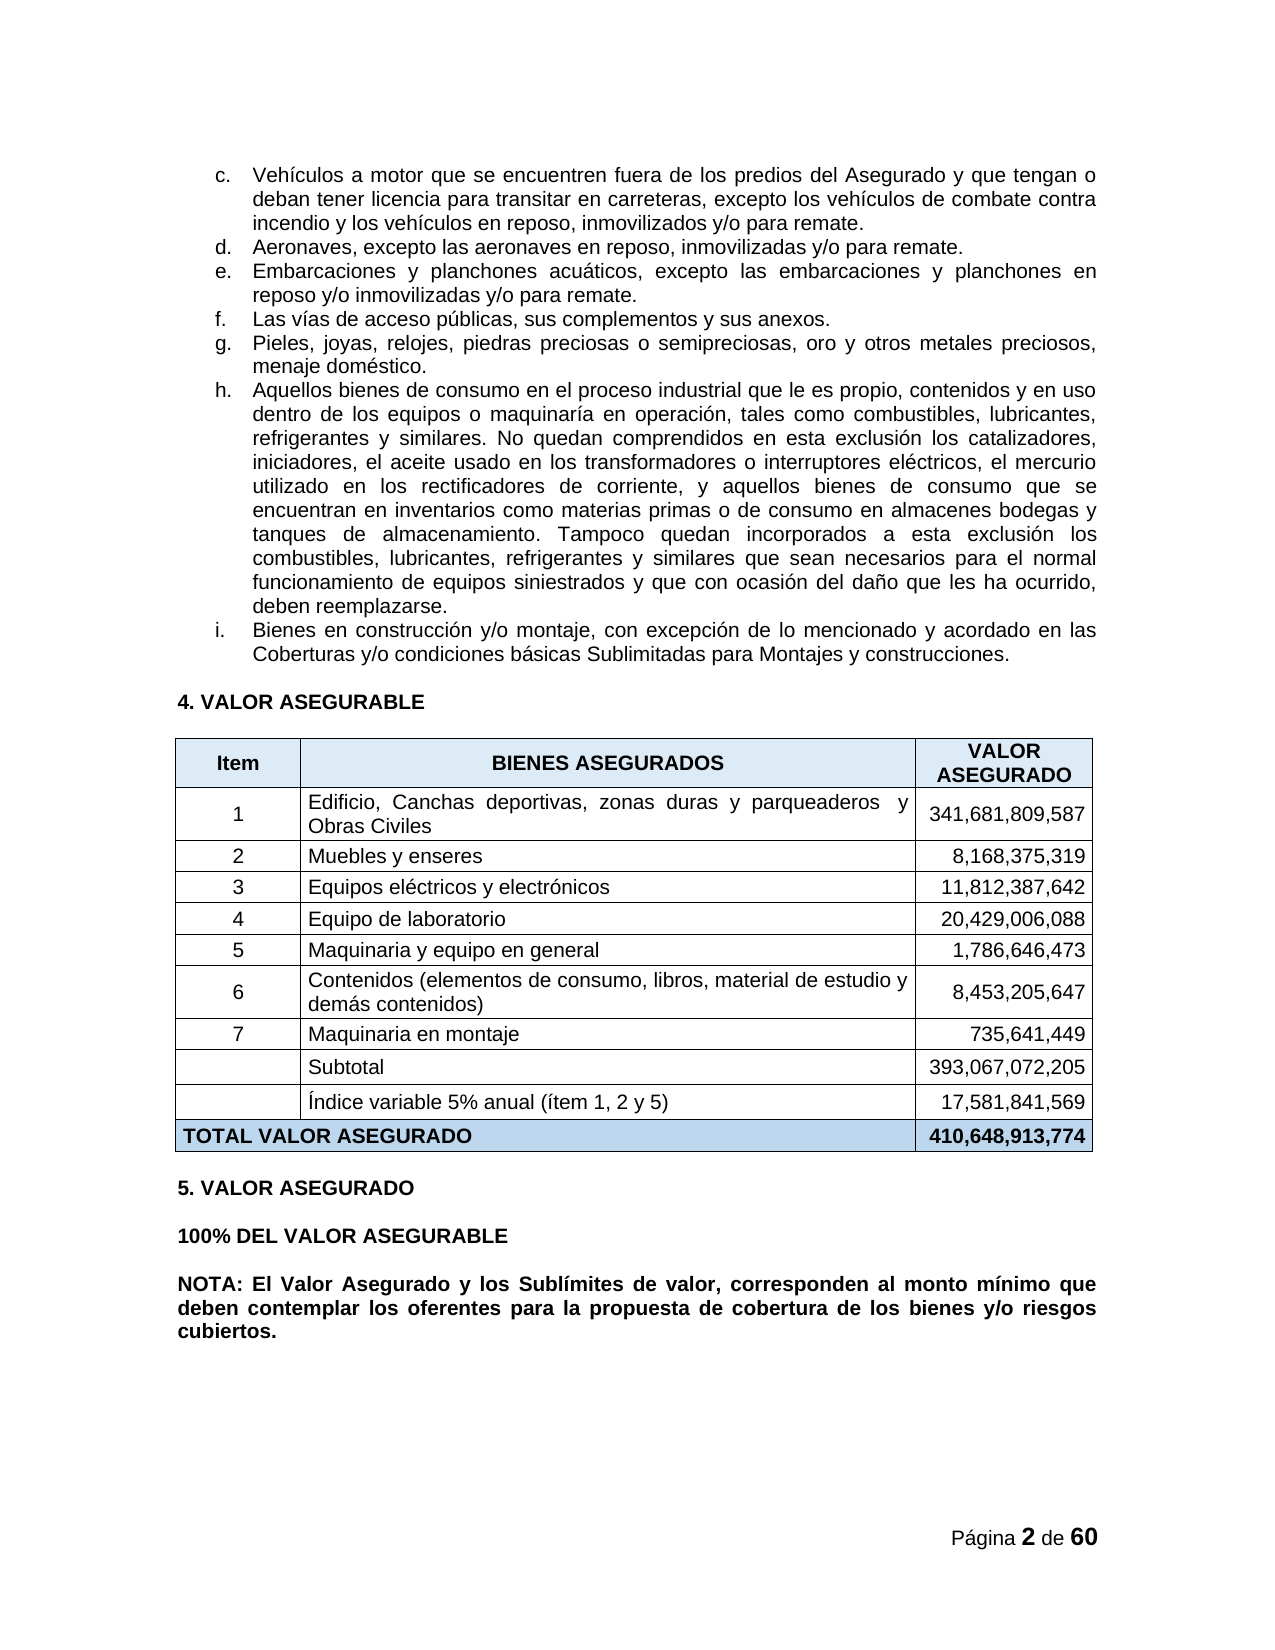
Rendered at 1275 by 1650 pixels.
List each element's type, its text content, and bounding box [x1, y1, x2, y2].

table_cell 2 [176, 841, 300, 871]
list Aeronaves, excepto las aeronaves en reposo, inmovilizadas y/o para remate. [215, 234, 1098, 258]
table_cell TOTAL VALOR ASEGURADO [176, 1120, 915, 1151]
table_header Item [176, 739, 300, 787]
table_cell [176, 1085, 300, 1119]
table_cell 3 [176, 872, 300, 902]
table_cell Edificio, Canchas deportivas, zonas duras y parqueaderos y Obras Civiles [301, 788, 915, 840]
table_cell 1,786,646,473 [916, 935, 1092, 965]
table_cell 11,812,387,642 [916, 872, 1092, 902]
table_cell Índice variable 5% anual (ítem 1, 2 y 5) [301, 1085, 915, 1119]
text 5. VALOR ASEGURADO [177, 1176, 1098, 1199]
table_cell 8,168,375,319 [916, 841, 1092, 871]
text 4. VALOR ASEGURABLE [177, 690, 1098, 714]
table_cell Equipo de laboratorio [301, 903, 915, 933]
table_cell [176, 1050, 300, 1084]
list Pieles, joyas, relojes, piedras preciosas o semipreciosas, oro y otros metales preciosos, menaje doméstico. [215, 330, 1098, 378]
list Embarcaciones y planchones acuáticos, excepto las embarcaciones y planchones en reposo y/o inmovilizadas y/o para remate. [215, 258, 1098, 306]
table_cell 410,648,913,774 [916, 1120, 1092, 1151]
table_cell 4 [176, 903, 300, 933]
list Vehículos a motor que se encuentren fuera de los predios del Asegurado y que tengan o deban tener licencia para transitar en carreteras, excepto los vehículos de combate contra incendio y los vehículos en reposo, inmovilizados y/o para remate. [215, 163, 1098, 234]
table_cell Contenidos (elementos de consumo, libros, material de estudio y demás contenidos) [301, 966, 915, 1018]
table_cell 1 [176, 788, 300, 840]
table_cell 7 [176, 1019, 300, 1049]
table_cell Muebles y enseres [301, 841, 915, 871]
table_cell 20,429,006,088 [916, 903, 1092, 933]
table_cell 17,581,841,569 [916, 1085, 1092, 1119]
table_header BIENES ASEGURADOS [301, 739, 915, 787]
list Bienes en construcción y/o montaje, con excepción de lo mencionado y acordado en las Coberturas y/o condiciones básicas Sublimitadas para Montajes y construcciones. [215, 618, 1098, 666]
table_cell 341,681,809,587 [916, 788, 1092, 840]
table_cell 6 [176, 966, 300, 1018]
table_header VALOR ASEGURADO [916, 739, 1092, 787]
table_cell Subtotal [301, 1050, 915, 1084]
list Las vías de acceso públicas, sus complementos y sus anexos. [215, 306, 1098, 330]
table_cell 393,067,072,205 [916, 1050, 1092, 1084]
text 100% DEL VALOR ASEGURABLE [177, 1223, 1098, 1247]
table_cell Maquinaria en montaje [301, 1019, 915, 1049]
table_cell 8,453,205,647 [916, 966, 1092, 1018]
list Aquellos bienes de consumo en el proceso industrial que le es propio, contenidos y en uso dentro de los equipos o maquinaría en operación, tales como combustibles, lubricantes, refrigerantes y similares. No quedan comprendidos en esta exclusión los catalizadores, iniciadores, el aceite usado en los transformadores o interruptores eléctricos, el mercurio utilizado en los rectificadores de corriente, y aquellos bienes de consumo que se encuentran en inventarios como materias primas o de consumo en almacenes bodegas y tanques de almacenamiento. Tampoco quedan incorporados a esta exclusión los combustibles, lubricantes, refrigerantes y similares que sean necesarios para el normal funcionamiento de equipos siniestrados y que con ocasión del daño que les ha ocurrido, deben reemplazarse. [215, 378, 1098, 618]
table_cell 5 [176, 935, 300, 965]
text NOTA: El Valor Asegurado y los Sublímites de valor, corresponden al monto mínimo que deben contemplar los oferentes para la propuesta de cobertura de los bienes y/o riesgos cubiertos. [177, 1271, 1098, 1343]
table_cell Equipos eléctricos y electrónicos [301, 872, 915, 902]
table_cell 735,641,449 [916, 1019, 1092, 1049]
table_cell Maquinaria y equipo en general [301, 935, 915, 965]
